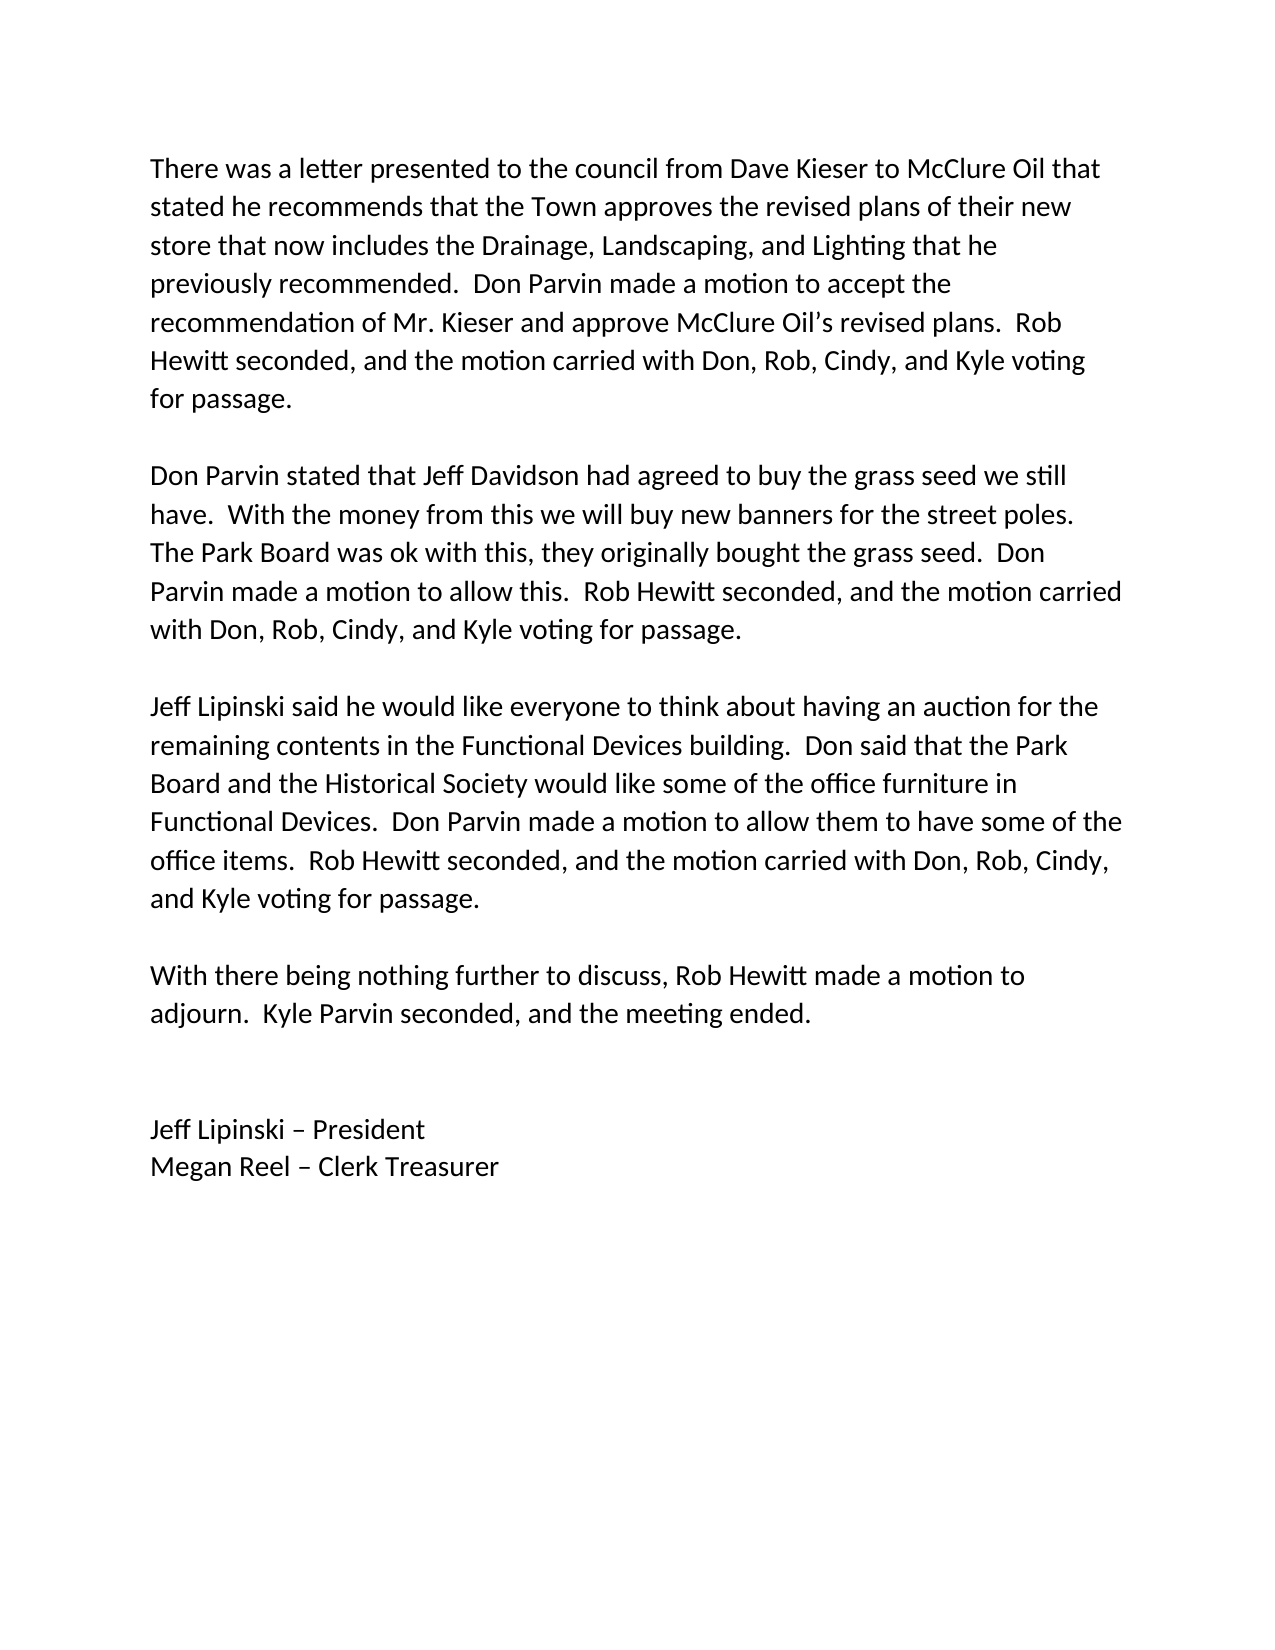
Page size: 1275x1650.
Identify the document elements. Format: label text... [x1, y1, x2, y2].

text Jeff Lipinski said he would like everyone to think about having an auction for the remaining contents in the Functional Devices building. Don said that the Park Board and the Historical Society would like some of the office furniture in Functional Devices. Don Parvin made a motion to allow them to have some of the office items. Rob Hewitt seconded, and the motion carried with Don, Rob, Cindy, and Kyle voting for passage. [150, 688, 1125, 916]
text There was a letter presented to the council from Dave Kieser to McClure Oil that stated he recommends that the Town approves the revised plans of their new store that now includes the Drainage, Landscaping, and Lighting that he previously recommended. Don Parvin made a motion to accept the recommendation of Mr. Kieser and approve McClure Oil’s revised plans. Rob Hewitt seconded, and the motion carried with Don, Rob, Cindy, and Kyle voting for passage. [150, 150, 1125, 416]
text With there being nothing further to discuss, Rob Hewitt made a motion to adjourn. Kyle Parvin seconded, and the meeting ended. [150, 957, 1125, 1031]
text Jeff Lipinski – President [150, 1111, 1125, 1147]
text Don Parvin stated that Jeff Davidson had agreed to buy the grass seed we still have. With the money from this we will buy new banners for the street poles. The Park Board was ok with this, they originally bought the grass seed. Don Parvin made a motion to allow this. Rob Hewitt seconded, and the motion carried with Don, Rob, Cindy, and Kyle voting for passage. [150, 457, 1125, 647]
text Megan Reel – Clerk Treasurer [150, 1148, 1125, 1184]
